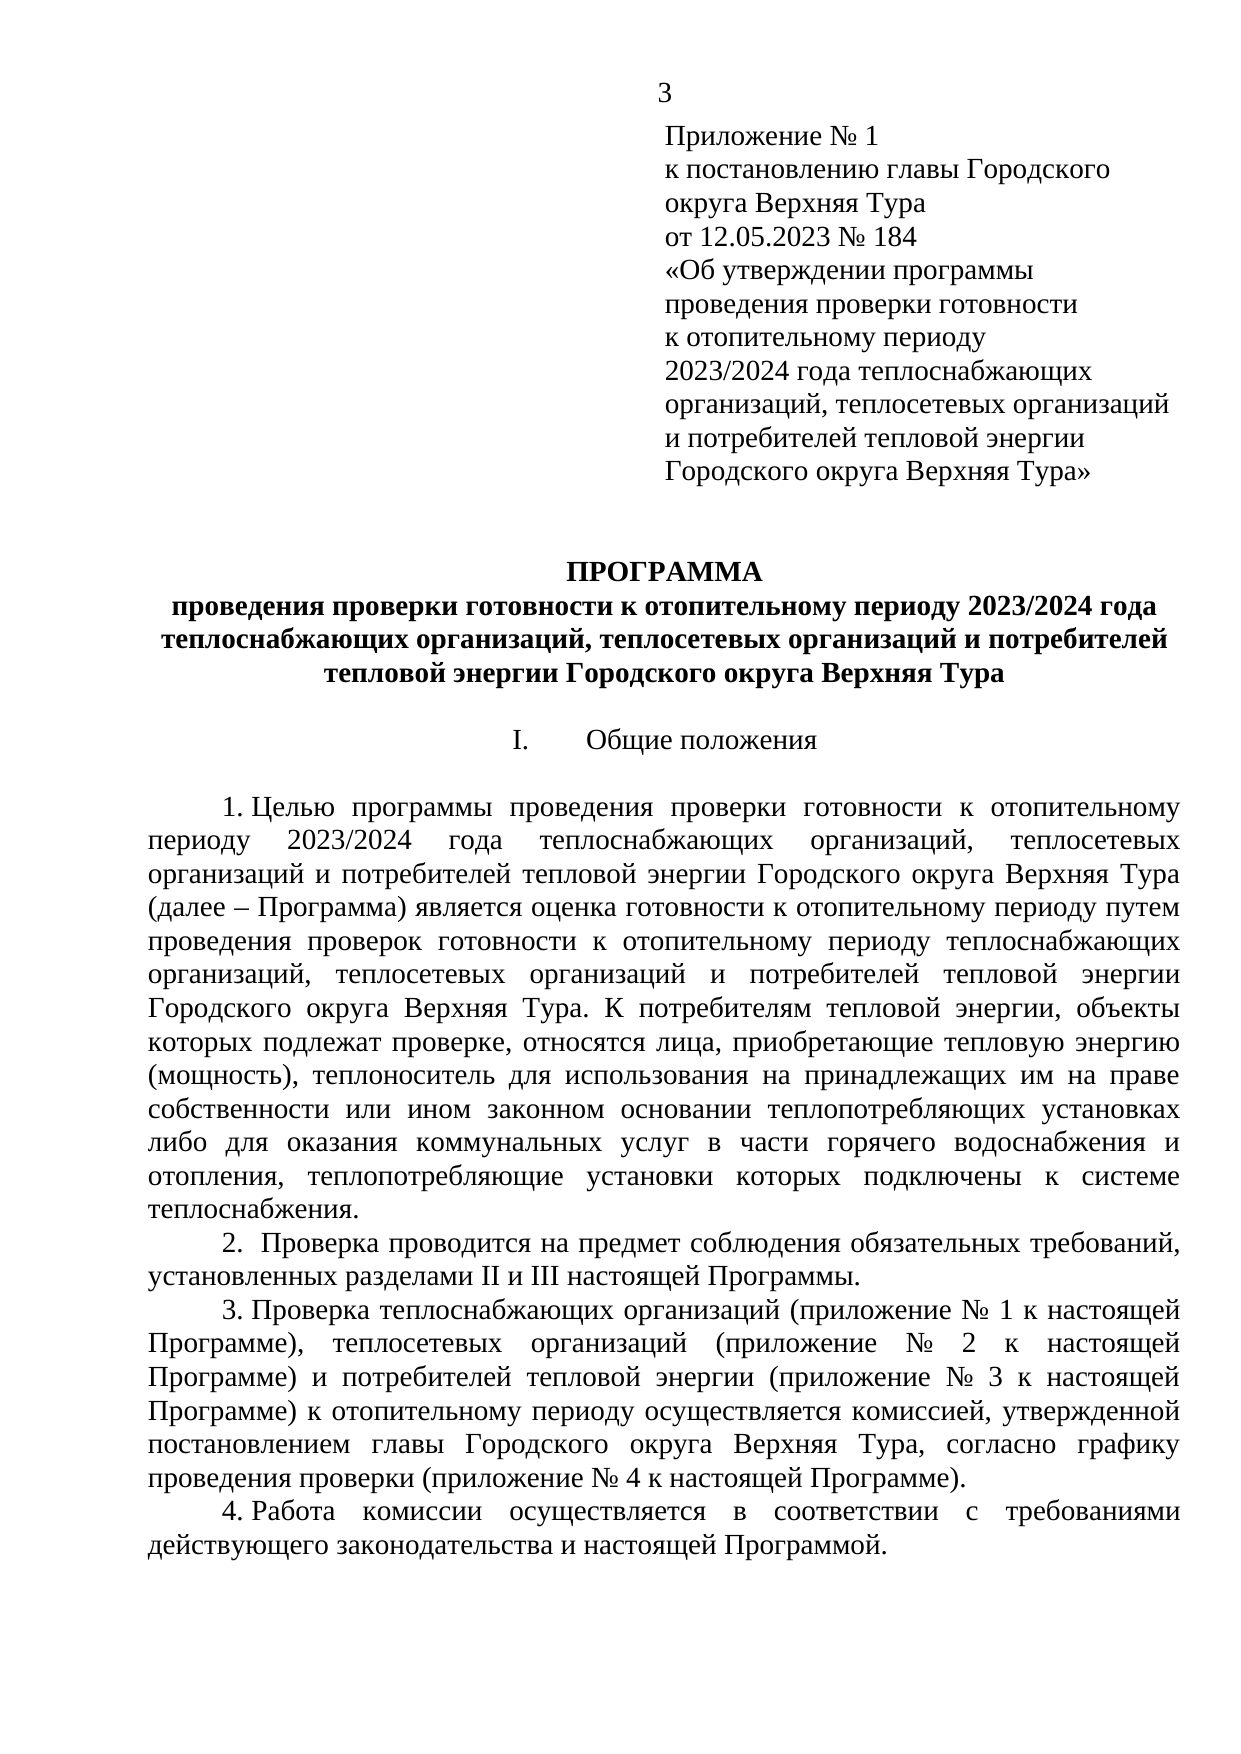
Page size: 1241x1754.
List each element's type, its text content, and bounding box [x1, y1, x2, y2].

text Приложение № 1 [664, 118, 1181, 152]
list Работа комиссии осуществляется в соответствии с требованиями действующего законодательства и настоящей Программой. [148, 1493, 1181, 1560]
text к постановлению главы Городского округа Верхняя Тура от 12.05.2023 № 184 [664, 152, 1181, 252]
list Проверка теплоснабжающих организаций (приложение № 1 к настоящей Программе), теплосетевых организаций (приложение № 2 к настоящей Программе) и потребителей тепловой энергии (приложение № 3 к настоящей Программе) к отопительному периоду осуществляется комиссией, утвержденной постановлением главы Городского округа Верхняя Тура, согласно графику проведения проверки (приложение № 4 к настоящей Программе). [148, 1292, 1181, 1493]
list Целью программы проведения проверки готовности к отопительному периоду 2023/2024 года теплоснабжающих организаций, теплосетевых организаций и потребителей тепловой энергии Городского округа Верхняя Тура (далее – Программа) является оценка готовности к отопительному периоду путем проведения проверок готовности к отопительному периоду теплоснабжающих организаций, теплосетевых организаций и потребителей тепловой энергии Городского округа Верхняя Тура. К потребителям тепловой энергии, объекты которых подлежат проверке, относятся лица, приобретающие тепловую энергию (мощность), теплоноситель для использования на принадлежащих им на праве собственности или ином законном основании теплопотребляющих установках либо для оказания коммунальных услуг в части горячего водоснабжения и отопления, теплопотребляющие установки которых подключены к системе теплоснабжения. [148, 789, 1181, 1225]
list Общие положения [148, 722, 1181, 755]
text проведения проверки готовности к отопительному периоду 2023/2024 года теплоснабжающих организаций, теплосетевых организаций и потребителей тепловой энергии Городского округа Верхняя Тура [148, 588, 1181, 688]
text «Об утверждении программы проведения проверки готовности к отопительному периоду 2023/2024 года теплоснабжающих организаций, теплосетевых организаций и потребителей тепловой энергии Городского округа Верхняя Тура» [664, 252, 1181, 487]
text ПРОГРАММА [148, 554, 1181, 588]
list Проверка проводится на предмет соблюдения обязательных требований, установленных разделами II и III настоящей Программы. [148, 1225, 1181, 1292]
